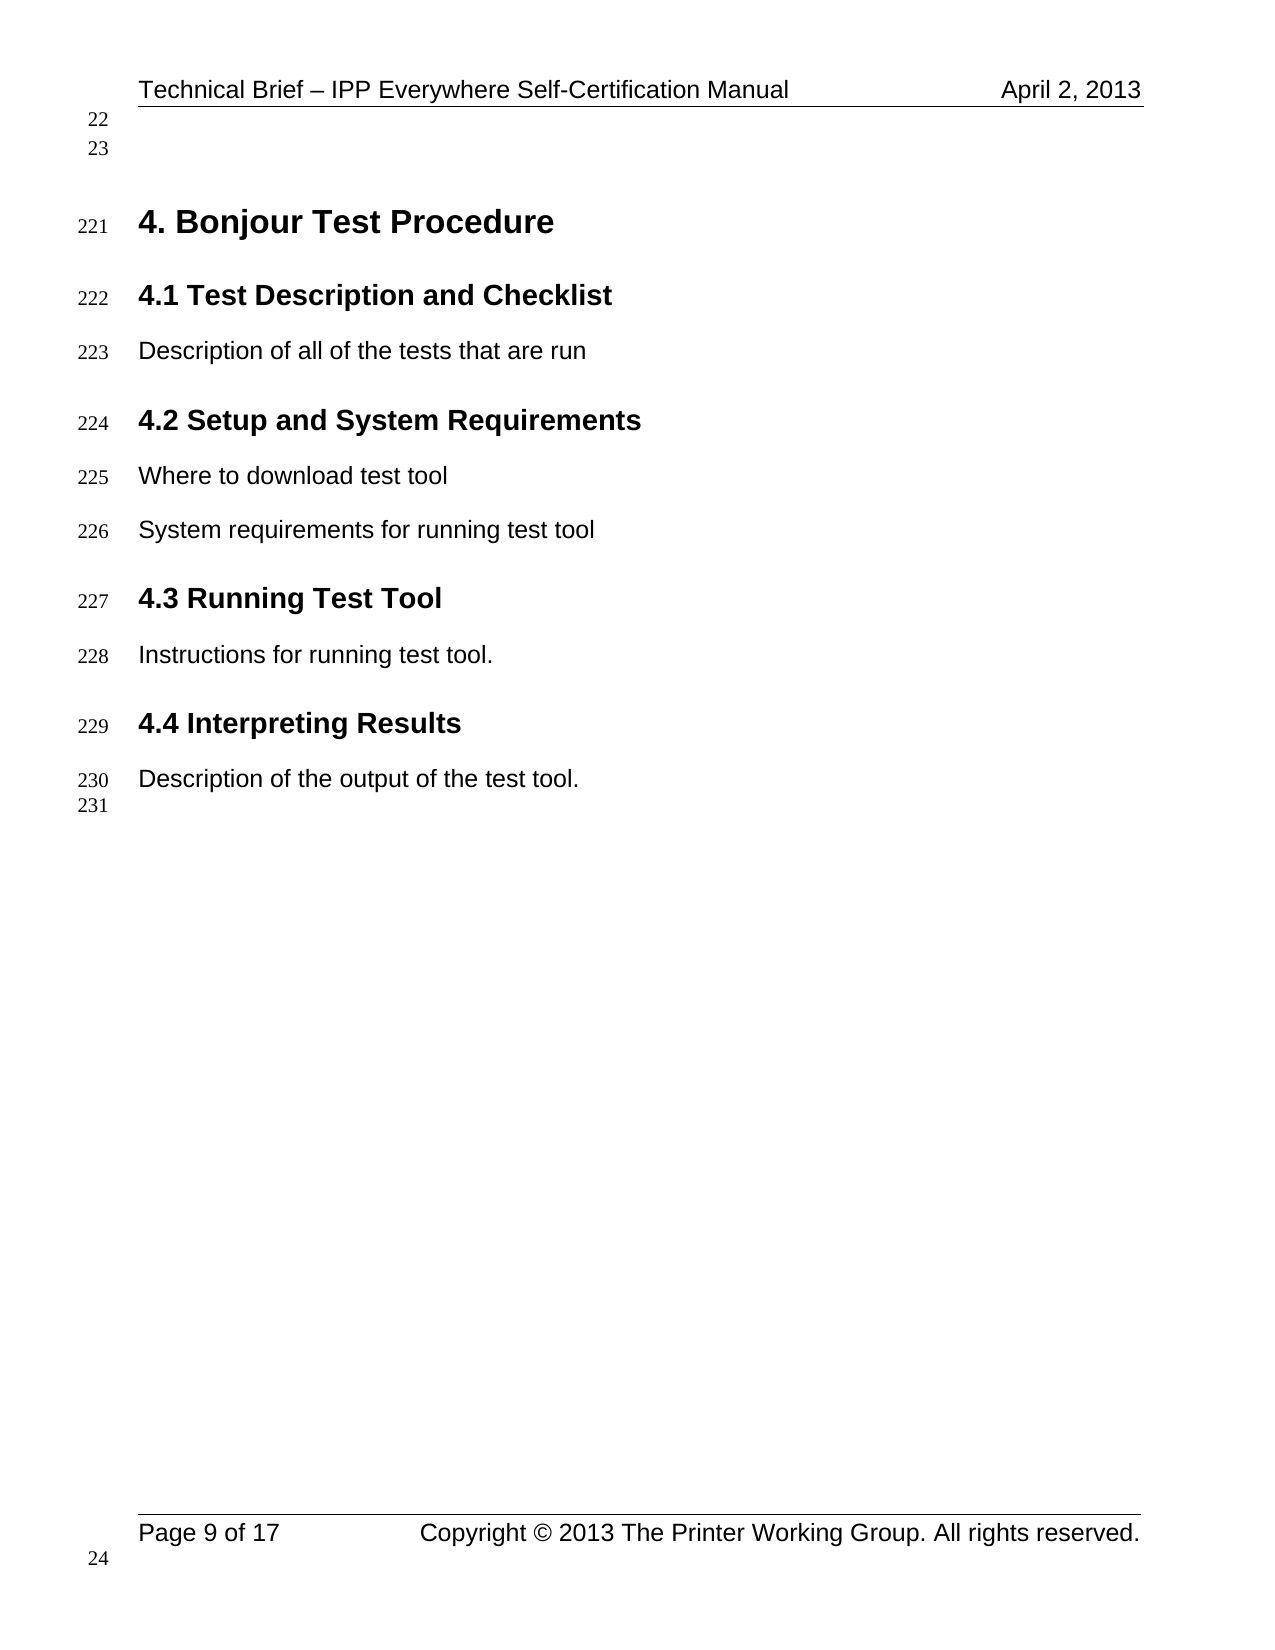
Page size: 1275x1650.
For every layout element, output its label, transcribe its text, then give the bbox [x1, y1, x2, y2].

text Description of all of the tests that are run [138, 336, 1144, 365]
text Instructions for running test tool. [138, 640, 1144, 668]
text System requirements for running test tool [138, 515, 1144, 544]
text Bonjour Test Procedure [138, 202, 1144, 240]
text Running Test Tool [138, 581, 1144, 615]
text Where to download test tool [138, 461, 1144, 490]
text Interpreting Results [138, 706, 1144, 739]
text Description of the output of the test tool. [138, 764, 1144, 793]
text Test Description [138, 278, 1144, 311]
text Setup and System Requirements [138, 403, 1144, 436]
